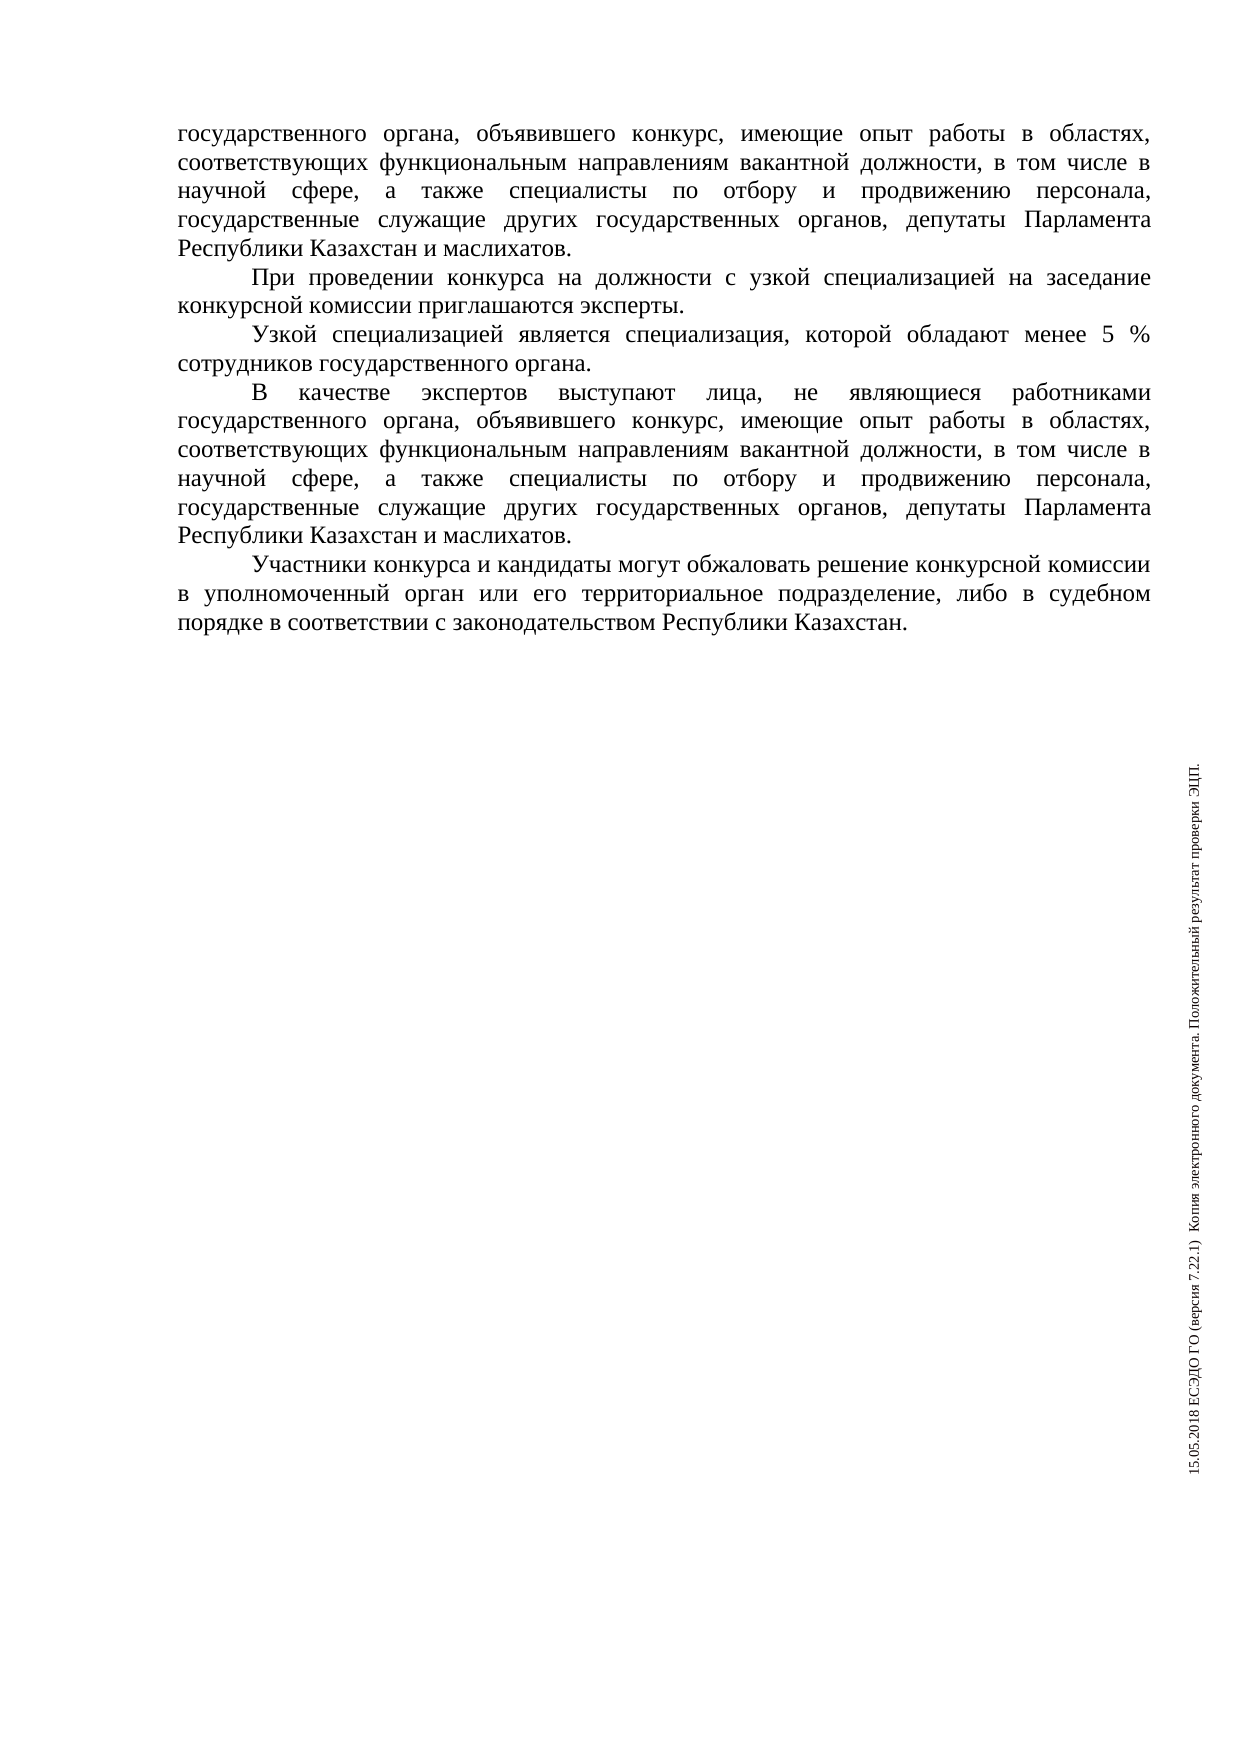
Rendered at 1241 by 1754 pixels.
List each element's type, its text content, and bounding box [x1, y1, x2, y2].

text Участники конкурса и кандидаты могут обжаловать решение конкурсной комиссии в уполномоченный орган или его территориальное подразделение, либо в судебном порядке в соответствии с законодательством Республики Казахстан. [177, 549, 1152, 636]
text При проведении конкурса на должности с узкой специализацией на заседание конкурсной комиссии приглашаются эксперты. [177, 262, 1152, 319]
text Узкой специализацией является специализация, которой обладают менее 5 % сотрудников государственного органа. [177, 319, 1152, 377]
text В качестве экспертов выступают лица, не являющиеся работниками государственного органа, объявившего конкурс, имеющие опыт работы в областях, соответствующих функциональным направлениям вакантной должности, в том числе в научной сфере, а также специалисты по отбору и продвижению персонала, государственные служащие других государственных органов, депутаты Парламента Республики Казахстан и маслихатов. [177, 377, 1152, 549]
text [177, 118, 1152, 262]
